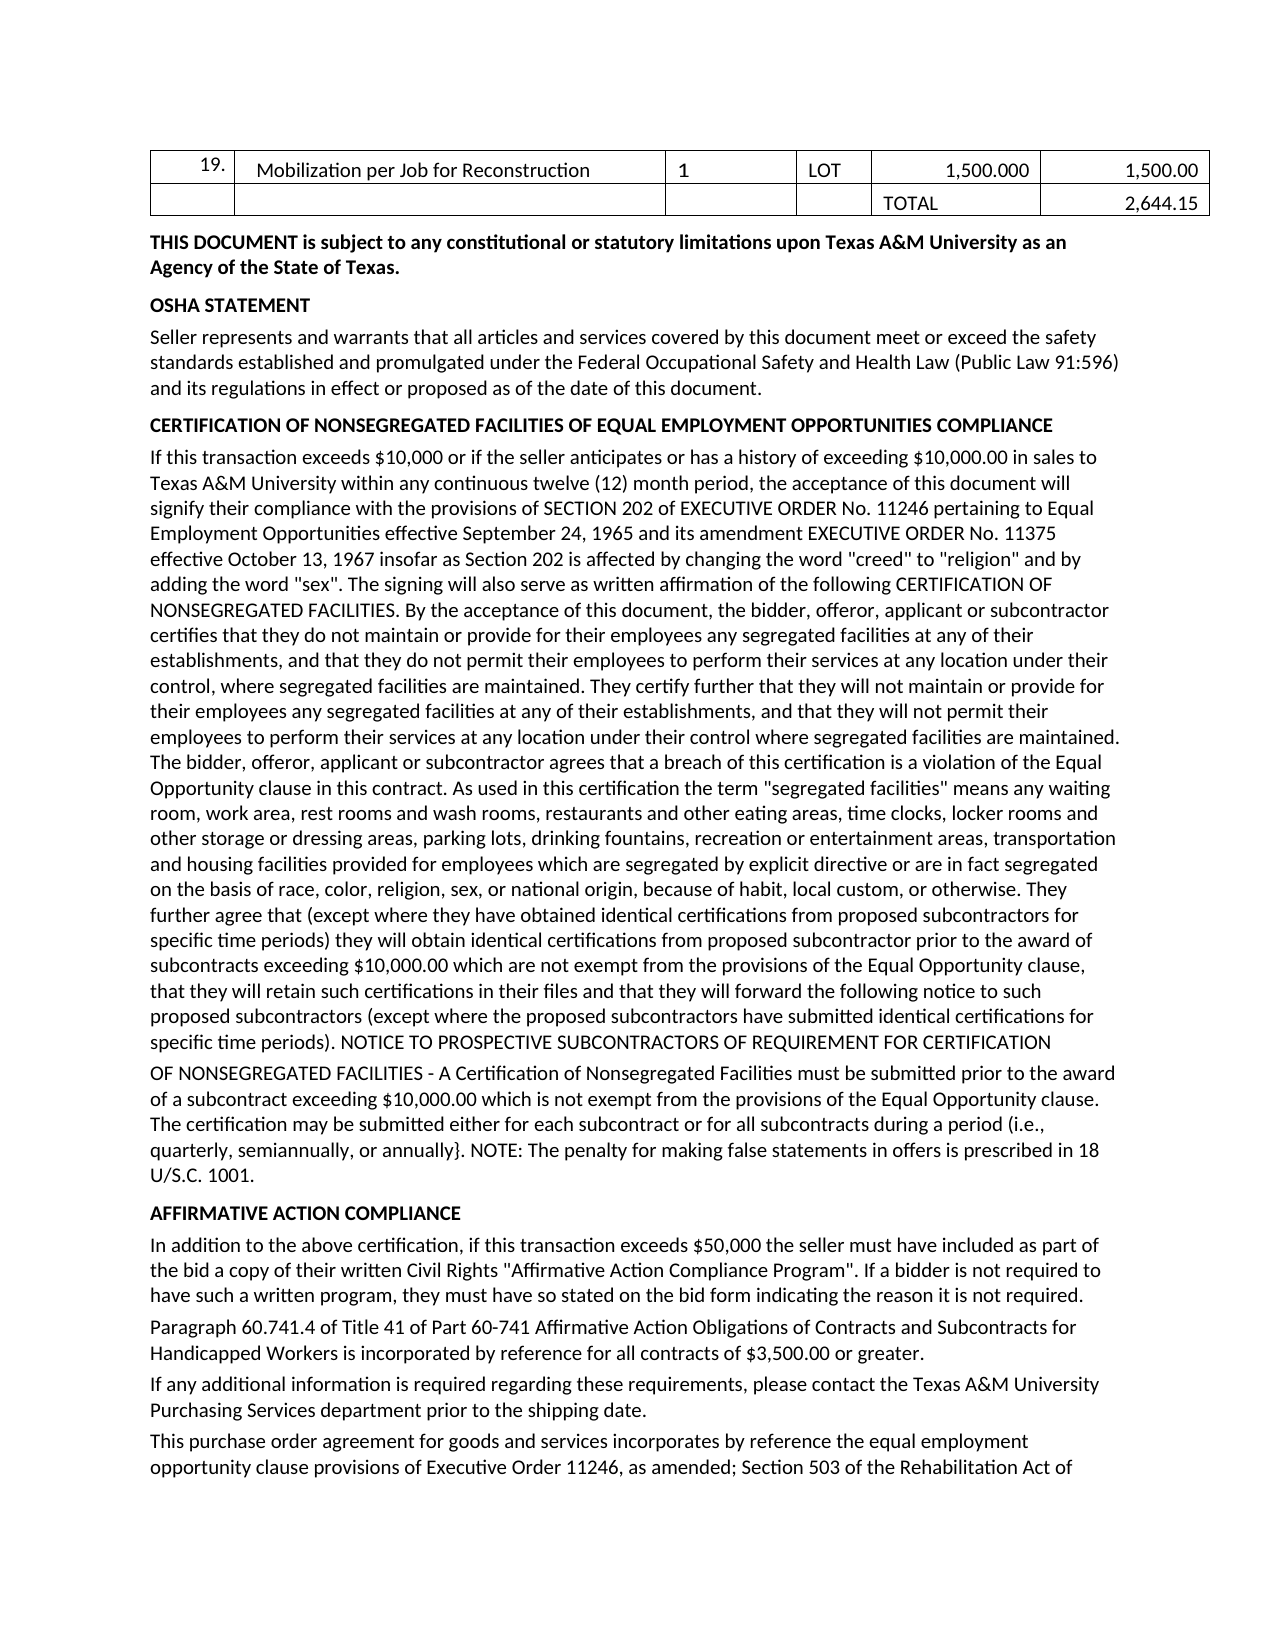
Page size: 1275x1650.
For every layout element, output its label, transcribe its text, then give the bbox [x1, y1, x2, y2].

table_cell [235, 184, 665, 215]
table_cell [151, 151, 234, 183]
table_cell [151, 184, 234, 215]
subtitle THIS DOCUMENT is subject to any constitutional or statutory limitations upon Texas A&M University as an Agency of the State of Texas. [150, 229, 1125, 280]
text Paragraph 60.741.4 of Title 41 of Part 60-741 Affirmative Action Obligations of Contracts and Subcontracts for Handicapped Workers is incorporated by reference for all contracts of $3,500.00 or greater. [150, 1314, 1125, 1365]
table_cell 1,500.00 [1041, 151, 1209, 183]
subtitle CERTIFICATION OF NONSEGREGATED FACILITIES OF EQUAL EMPLOYMENT OPPORTUNITIES COMPLIANCE [150, 413, 1125, 438]
table_cell [797, 184, 871, 215]
text If this transaction exceeds $10,000 or if the seller anticipates or has a history of exceeding $10,000.00 in sales to Texas A&M University within any continuous twelve (12) month period, the acceptance of this document will signify their compliance with the provisions of SECTION 202 of EXECUTIVE ORDER No. 11246 pertaining to Equal Employment Opportunities effective September 24, 1965 and its amendment EXECUTIVE ORDER No. 11375 effective October 13, 1967 insofar as Section 202 is affected by changing the word "creed" to "religion" and by adding the word "sex". The signing will also serve as written affirmation of the following CERTIFICATION OF NONSEGREGATED FACILITIES. By the acceptance of this document, the bidder, offeror, applicant or subcontractor certifies that they do not maintain or provide for their employees any segregated facilities at any of their establishments, and that they do not permit their employees to perform their services at any location under their control, where segregated facilities are maintained. They certify further that they will not maintain or provide for their employees any segregated facilities at any of their establishments, and that they will not permit their employees to perform their services at any location under their control where segregated facilities are maintained. The bidder, offeror, applicant or subcontractor agrees that a breach of this certification is a violation of the Equal Opportunity clause in this contract. As used in this certification the term "segregated facilities" means any waiting room, work area, rest rooms and wash rooms, restaurants and other eating areas, time clocks, locker rooms and other storage or dressing areas, parking lots, drinking fountains, recreation or entertainment areas, transportation and housing facilities provided for employees which are segregated by explicit directive or are in fact segregated on the basis of race, color, religion, sex, or national origin, because of habit, local custom, or otherwise. They further agree that (except where they have obtained identical certifications from proposed subcontractors for specific time periods) they will obtain identical certifications from proposed subcontractor prior to the award of subcontracts exceeding $10,000.00 which are not exempt from the provisions of the Equal Opportunity clause, that they will retain such certifications in their files and that they will forward the following notice to such proposed subcontractors (except where the proposed subcontractors have submitted identical certifications for specific time periods). NOTICE TO PROSPECTIVE SUBCONTRACTORS OF REQUIREMENT FOR CERTIFICATION [150, 444, 1125, 1054]
table_cell LOT [797, 151, 871, 183]
table_cell 1,500.000 [872, 151, 1040, 183]
table_cell [666, 184, 796, 215]
table_cell 2,644.15 [1041, 184, 1209, 215]
subtitle AFFIRMATIVE ACTION COMPLIANCE [150, 1200, 1125, 1226]
text In addition to the above certification, if this transaction exceeds $50,000 the seller must have included as part of the bid a copy of their written Civil Rights "Affirmative Action Compliance Program". If a bidder is not required to have such a written program, they must have so stated on the bid form indicating the reason it is not required. [150, 1232, 1125, 1308]
table_cell 1 [666, 151, 796, 183]
text If any additional information is required regarding these requirements, please contact the Texas A&M University Purchasing Services department prior to the shipping date. [150, 1371, 1125, 1422]
table_cell TOTAL [872, 184, 1040, 215]
table_cell Mobilization per Job for Reconstruction [235, 151, 665, 183]
text Seller represents and warrants that all articles and services covered by this document meet or exceed the safety standards established and promulgated under the Federal Occupational Safety and Health Law (Public Law 91:596) and its regulations in effect or proposed as of the date of this document. [150, 324, 1125, 400]
text OF NONSEGREGATED FACILITIES - A Certification of Nonsegregated Facilities must be submitted prior to the award of a subcontract exceeding $10,000.00 which is not exempt from the provisions of the Equal Opportunity clause. The certification may be submitted either for each subcontract or for all subcontracts during a period (i.e., quarterly, semiannually, or annually}. NOTE: The penalty for making false statements in offers is prescribed in 18 U/S.C. 1001. [150, 1061, 1125, 1188]
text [150, 1428, 1125, 1479]
subtitle OSHA STATEMENT [150, 292, 1125, 318]
